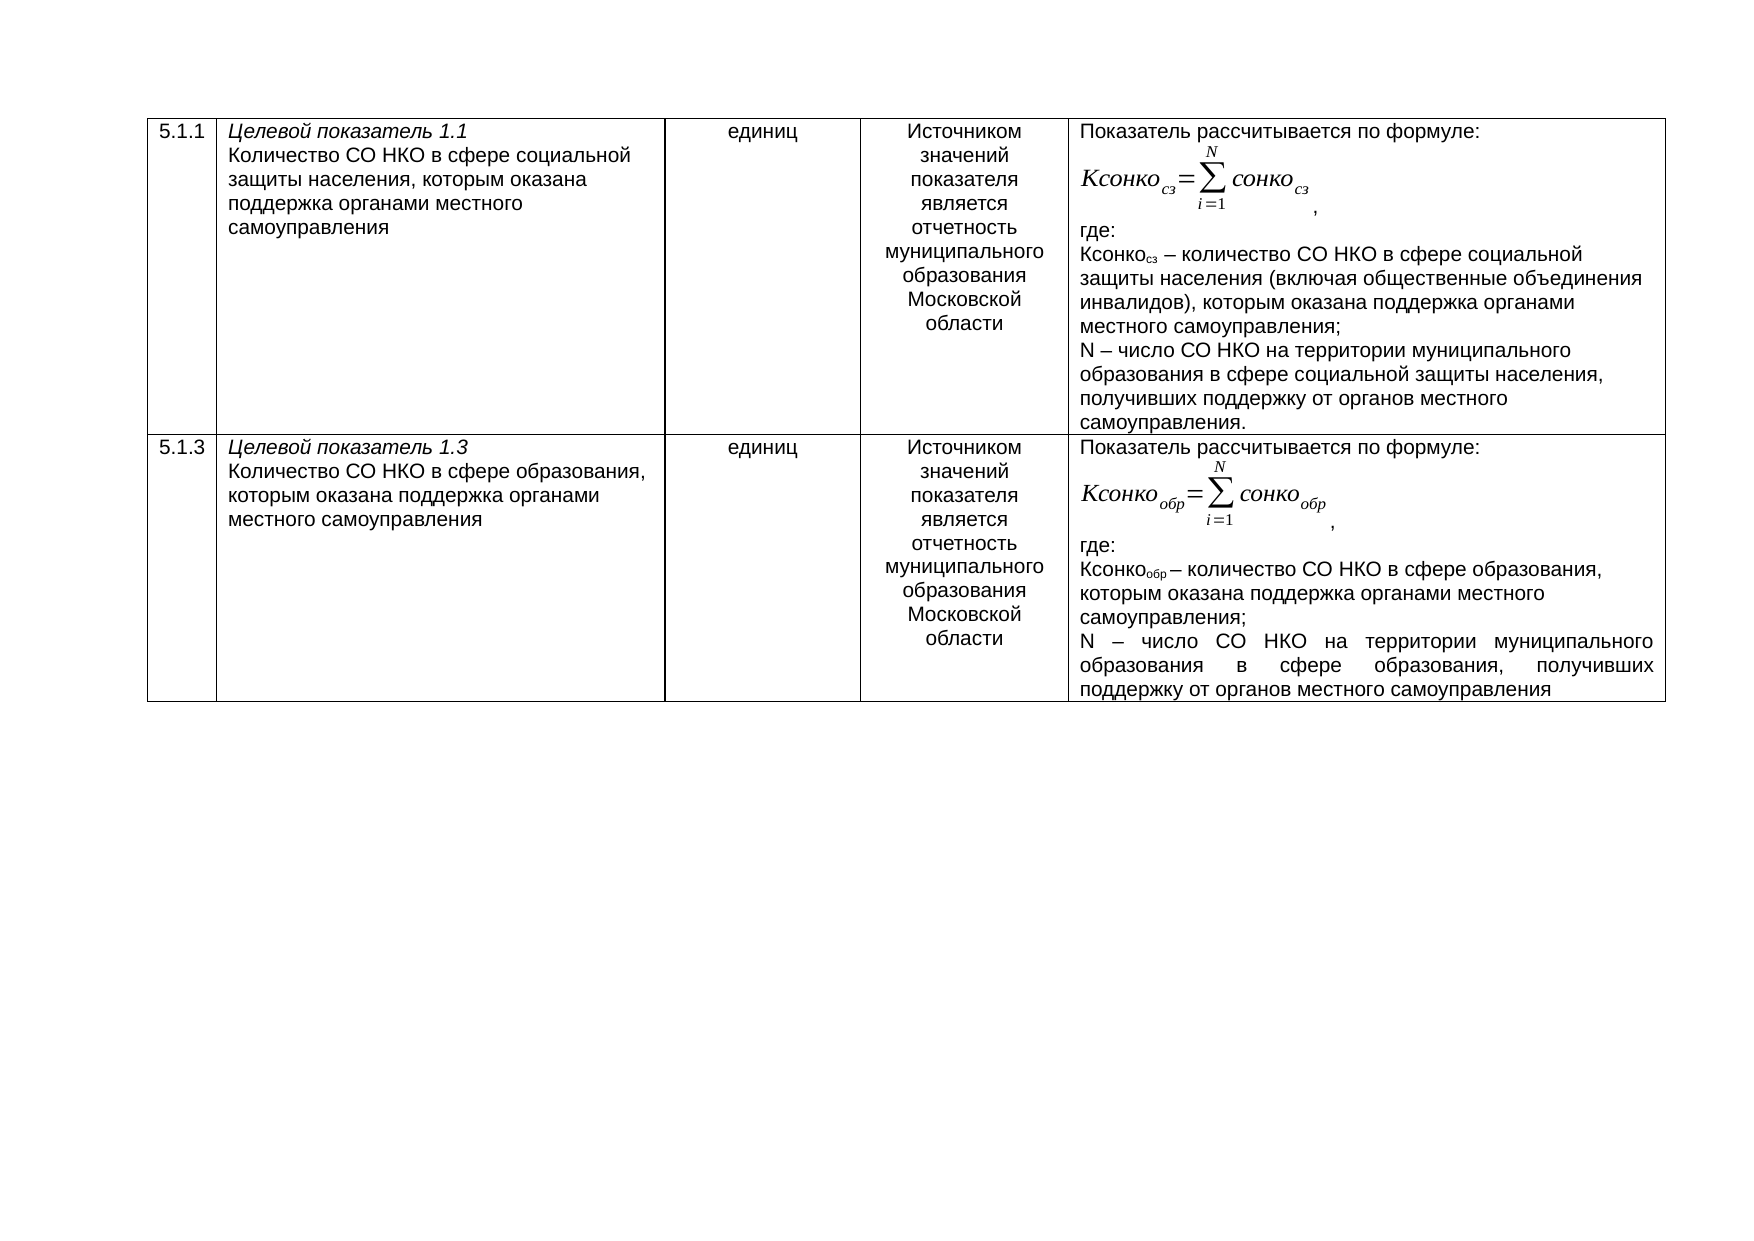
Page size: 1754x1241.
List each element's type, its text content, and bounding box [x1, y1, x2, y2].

table_cell Целевой показатель 1.3 Количество СО НКО в сфере образования, которым оказана поддержка органами местного самоуправления [217, 435, 664, 701]
table_cell Источником значений показателя является отчетность муниципального образования Московской области [861, 435, 1068, 701]
table_cell Показатель рассчитывается по формуле: , где: Ксонкообр – количество СО НКО в сфере образования, которым оказана поддержка органами местного самоуправления; N – число СО НКО на территории муниципального образования в сфере образования, получивших поддержку от органов местного самоуправления [1069, 435, 1665, 701]
table_cell Источником значений показателя является отчетность муниципального образования Московской области [861, 119, 1068, 433]
table_cell единиц [666, 119, 860, 433]
table_cell 5.1.3 [148, 435, 216, 701]
table_cell Целевой показатель 1.1 Количество СО НКО в сфере социальной защиты населения, которым оказана поддержка органами местного самоуправления [217, 119, 664, 433]
table_cell Показатель рассчитывается по формуле: , где: Ксонкосз – количество СО НКО в сфере социальной защиты населения (включая общественные объединения инвалидов), которым оказана поддержка органами местного самоуправления; N – число СО НКО на территории муниципального образования в сфере социальной защиты населения, получивших поддержку от органов местного самоуправления. [1069, 119, 1665, 433]
table_cell 5.1.1 [148, 119, 216, 433]
table_cell единиц [666, 435, 860, 701]
